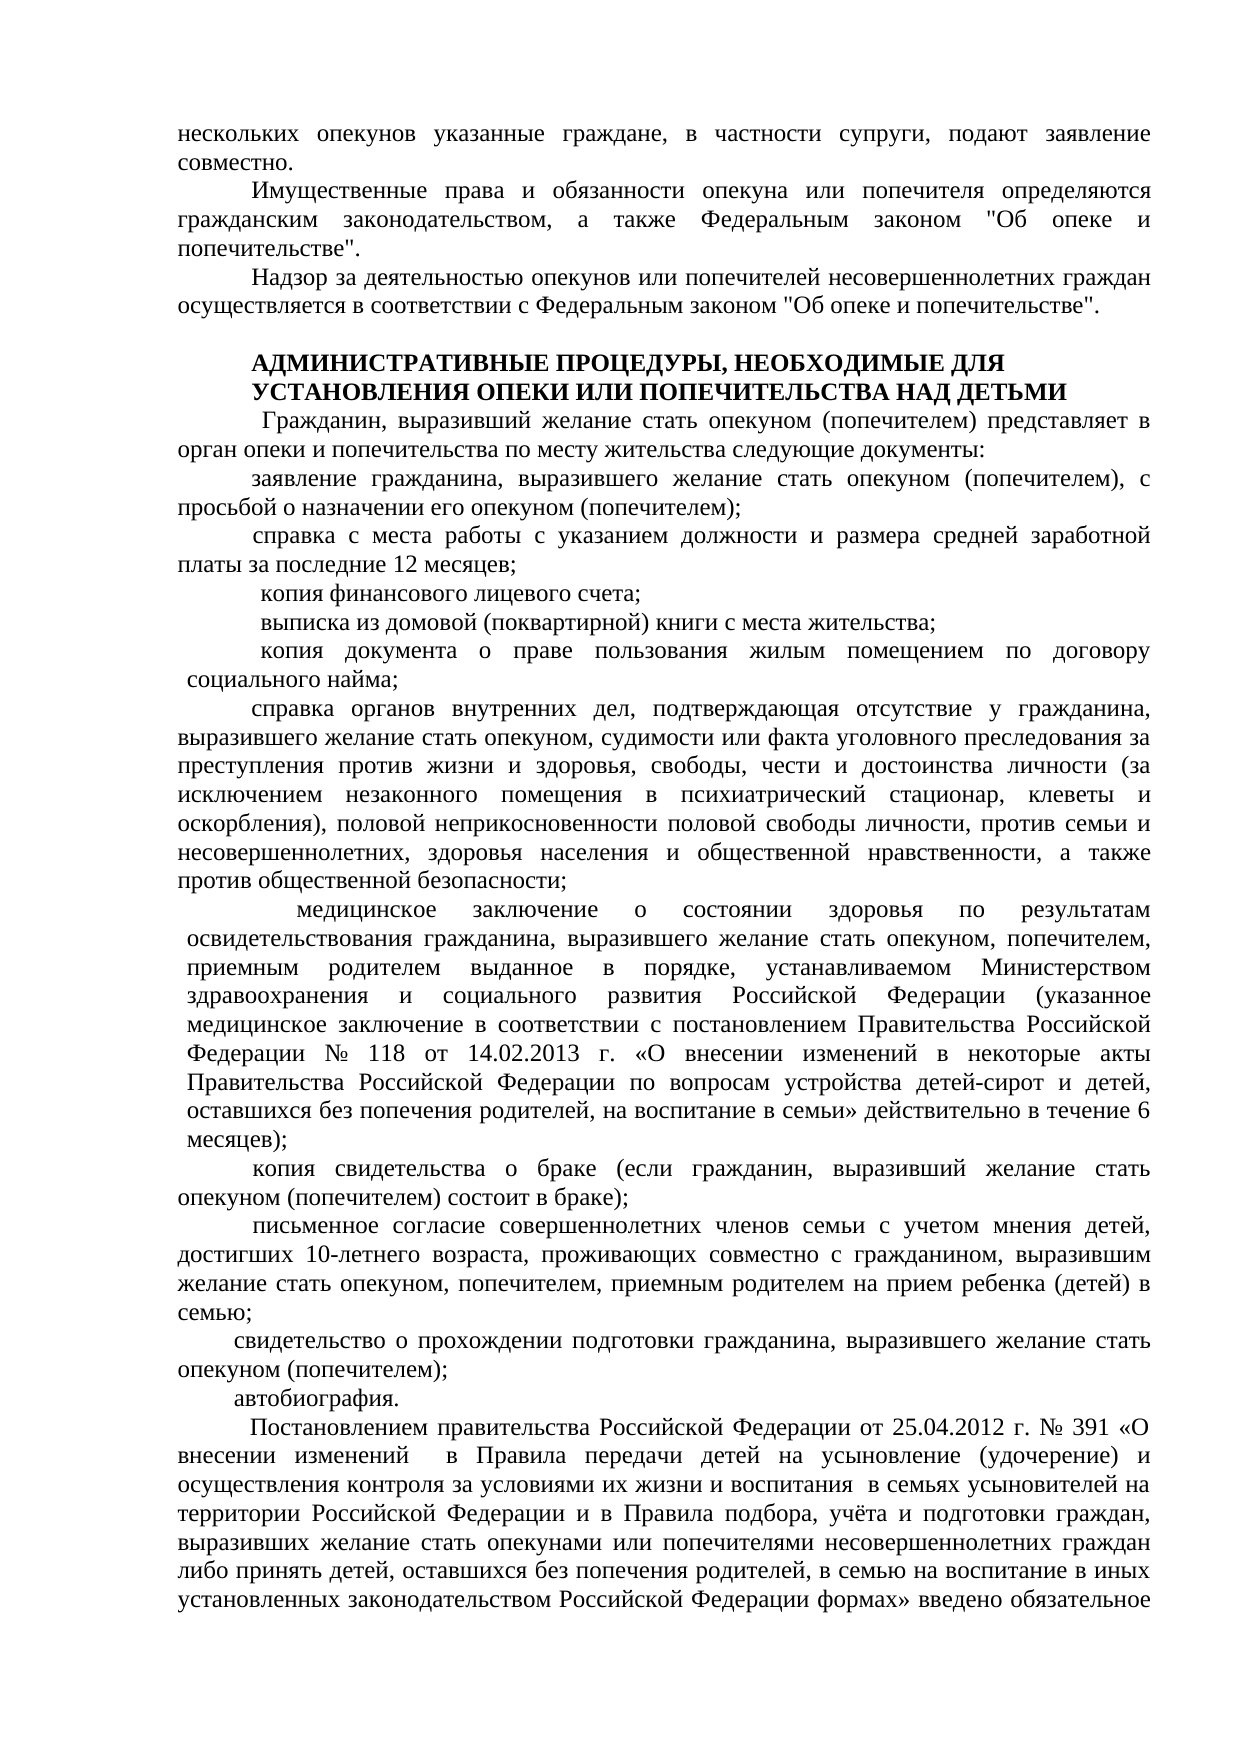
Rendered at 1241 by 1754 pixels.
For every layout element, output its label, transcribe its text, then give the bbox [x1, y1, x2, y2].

text УСТАНОВЛЕНИЯ ОПЕКИ ИЛИ ПОПЕЧИТЕЛЬСТВА НАД ДЕТЬМИ [177, 377, 1152, 406]
text выписка из домовой (поквартирной) книги с места жительства; [187, 607, 1152, 636]
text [177, 1412, 1152, 1613]
text копия свидетельства о браке (если гражданин, выразивший желание стать опекуном (попечителем) состоит в браке); [177, 1153, 1152, 1211]
text копия финансового лицевого счета; [187, 578, 1152, 607]
text свидетельство о прохождении подготовки гражданина, выразившего желание стать опекуном (попечителем); [177, 1326, 1152, 1383]
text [177, 118, 1152, 176]
text Имущественные права и обязанности опекуна или попечителя определяются гражданским законодательством, а также Федеральным законом "Об опеке и попечительстве". [177, 176, 1152, 262]
text заявление гражданина, выразившего желание стать опекуном (попечителем), с просьбой о назначении его опекуном (попечителем); [177, 463, 1152, 521]
text медицинское заключение о состоянии здоровья по результатам освидетельствования гражданина, выразившего желание стать опекуном, попечителем, приемным родителем выданное в порядке, устанавливаемом Министерством здравоохранения и социального развития Российской Федерации (указанное медицинское заключение в соответствии с постановлением Правительства Российской Федерации № 118 от 14.02.2013 г. «О внесении изменений в некоторые акты Правительства Российской Федерации по вопросам устройства детей-сирот и детей, оставшихся без попечения родителей, на воспитание в семьи» действительно в течение 6 месяцев); [187, 894, 1152, 1153]
text Надзор за деятельностью опекунов или попечителей несовершеннолетних граждан осуществляется в соответствии с Федеральным законом "Об опеке и попечительстве". [177, 262, 1152, 319]
text справка органов внутренних дел, подтверждающая отсутствие у гражданина, выразившего желание стать опекуном, судимости или факта уголовного преследования за преступления против жизни и здоровья, свободы, чести и достоинства личности (за исключением незаконного помещения в психиатрический стационар, клеветы и оскорбления), половой неприкосновенности половой свободы личности, против семьи и несовершеннолетних, здоровья населения и общественной нравственности, а также против общественной безопасности; [177, 693, 1152, 894]
text справка с места работы с указанием должности и размера средней заработной платы за последние 12 месяцев; [177, 521, 1152, 578]
text копия документа о праве пользования жилым помещением по договору социального найма; [187, 636, 1152, 693]
text письменное согласие совершеннолетних членов семьи с учетом мнения детей, достигших 10-летнего возраста, проживающих совместно с гражданином, выразившим желание стать опекуном, попечителем, приемным родителем на прием ребенка (детей) в семью; [177, 1211, 1152, 1326]
text АДМИНИСТРАТИВНЫЕ ПРОЦЕДУРЫ, НЕОБХОДИМЫЕ ДЛЯ [177, 348, 1152, 377]
text Гражданин, выразивший желание стать опекуном (попечителем) представляет в орган опеки и попечительства по месту жительства следующие документы: [177, 406, 1152, 463]
text автобиография. [177, 1383, 1152, 1412]
